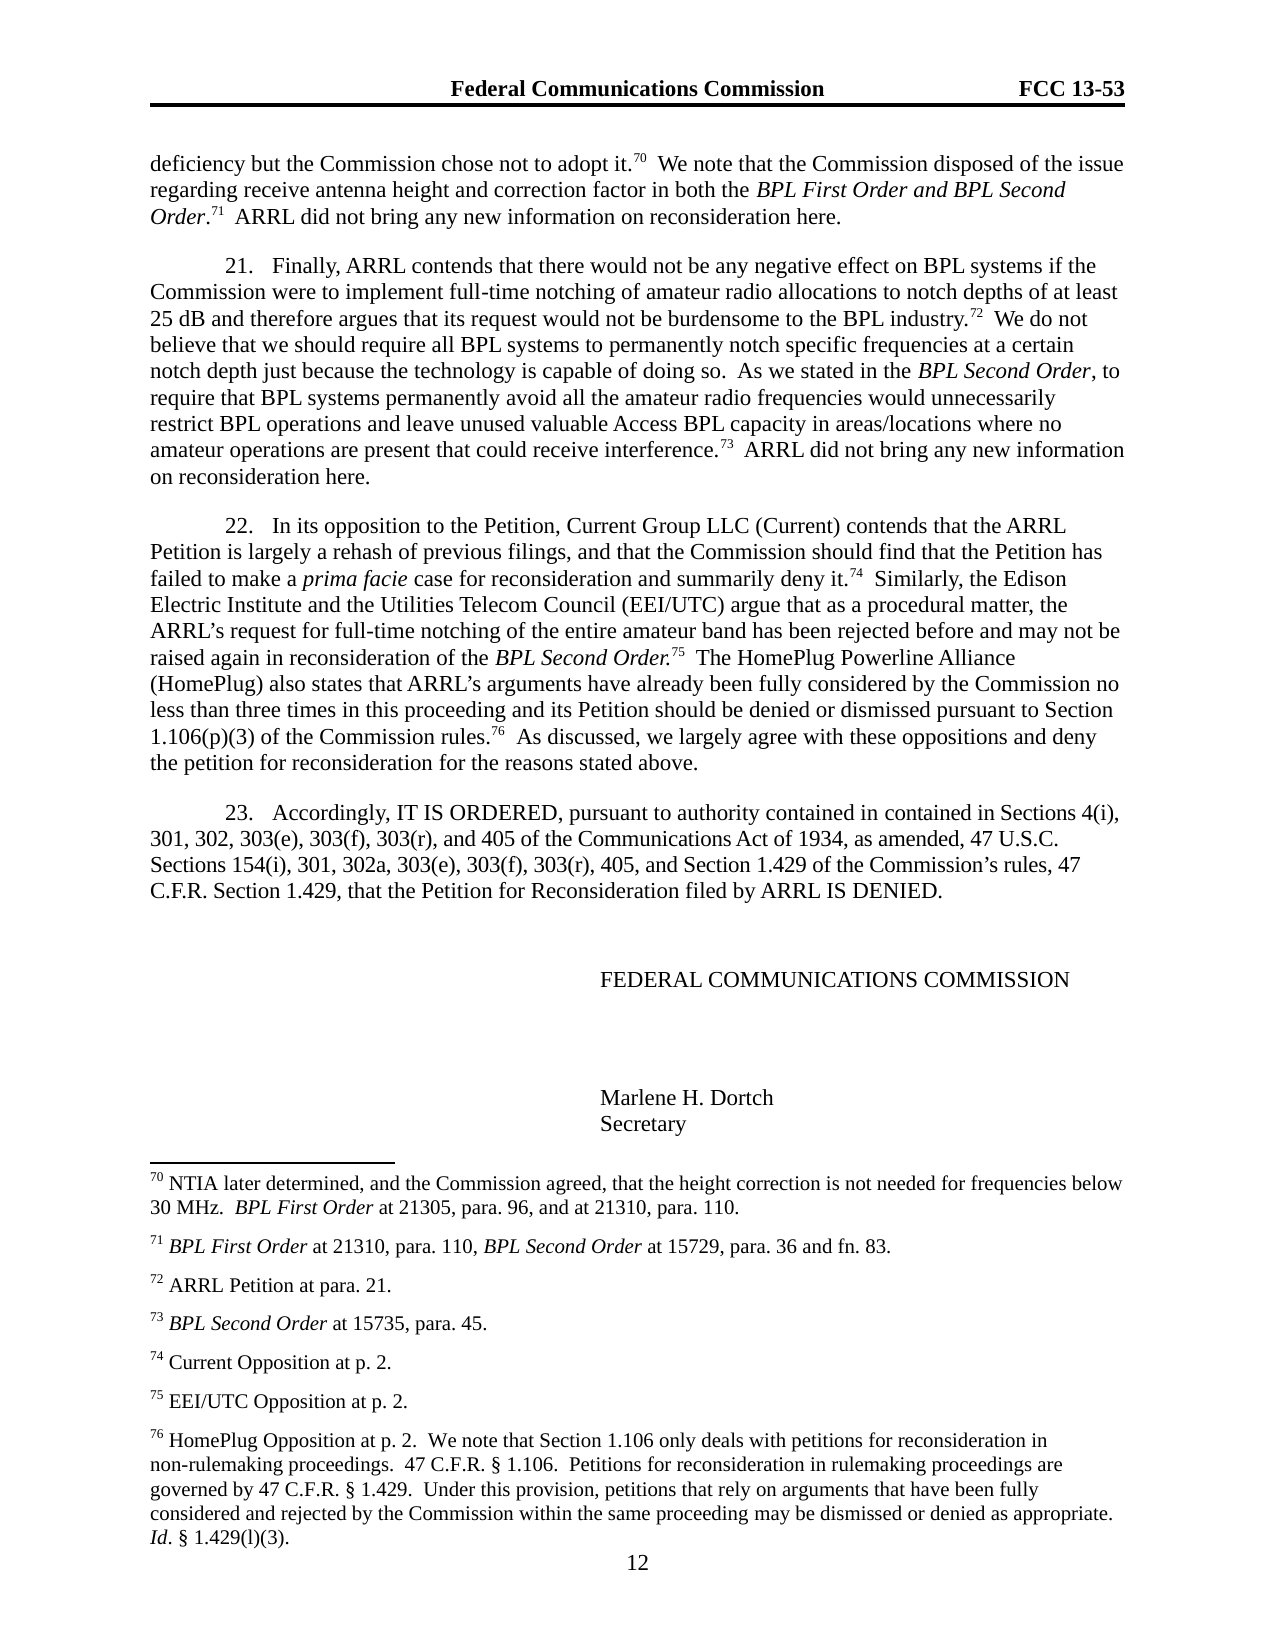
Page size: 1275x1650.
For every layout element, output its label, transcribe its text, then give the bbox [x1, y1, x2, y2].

list Accordingly, IT IS ORDERED, pursuant to authority contained in contained in Sections 4(i), 301, 302, 303(e), 303(f), 303(r), and 405 of the Communications Act of 1934, as amended, 47 U.S.C. Sections 154(i), 301, 302a, 303(e), 303(f), 303(r), 405, and Section 1.429 of the Commission’s rules, 47 C.F.R. Section 1.429, that the Petition for Reconsideration filed by ARRL IS DENIED. [150, 798, 1125, 904]
text Secretary [150, 1110, 1125, 1136]
list Finally, ARRL contends that there would not be any negative effect on BPL systems if the Commission were to implement full-time notching of amateur radio allocations to notch depths of at least 25 dB and therefore argues that its request would not be burdensome to the BPL industry. We do not believe that we should require all BPL systems to permanently notch specific frequencies at a certain notch depth just because the technology is capable of doing so. As we stated in the BPL Second Order, to require that BPL systems permanently avoid all the amateur radio frequencies would unnecessarily restrict BPL operations and leave unused valuable Access BPL capacity in areas/locations where no amateur operations are present that could receive interference. ARRL did not bring any new information on reconsideration here. [150, 252, 1125, 489]
subtitle Marlene H. Dortch [234, 1084, 1125, 1110]
list FEDERAL COMMUNICATIONS COMMISSION [534, 966, 1125, 992]
list In its opposition to the Petition, Current Group LLC (Current) contends that the ARRL Petition is largely a rehash of previous filings, and that the Commission should find that the Petition has failed to make a prima facie case for reconsideration and summarily deny it. Similarly, the Edison Electric Institute and the Utilities Telecom Council (EEI/UTC) argue that as a procedural matter, the ARRL’s request for full-time notching of the entire amateur band has been rejected before and may not be raised again in reconsideration of the BPL Second Order. The HomePlug Powerline Alliance (HomePlug) also states that ARRL’s arguments have already been fully considered by the Commission no less than three times in this proceeding and its Petition should be denied or dismissed pursuant to Section 1.106(p)(3) of the Commission rules. As discussed, we largely agree with these oppositions and deny the petition for reconsideration for the reasons stated above. [150, 512, 1125, 776]
